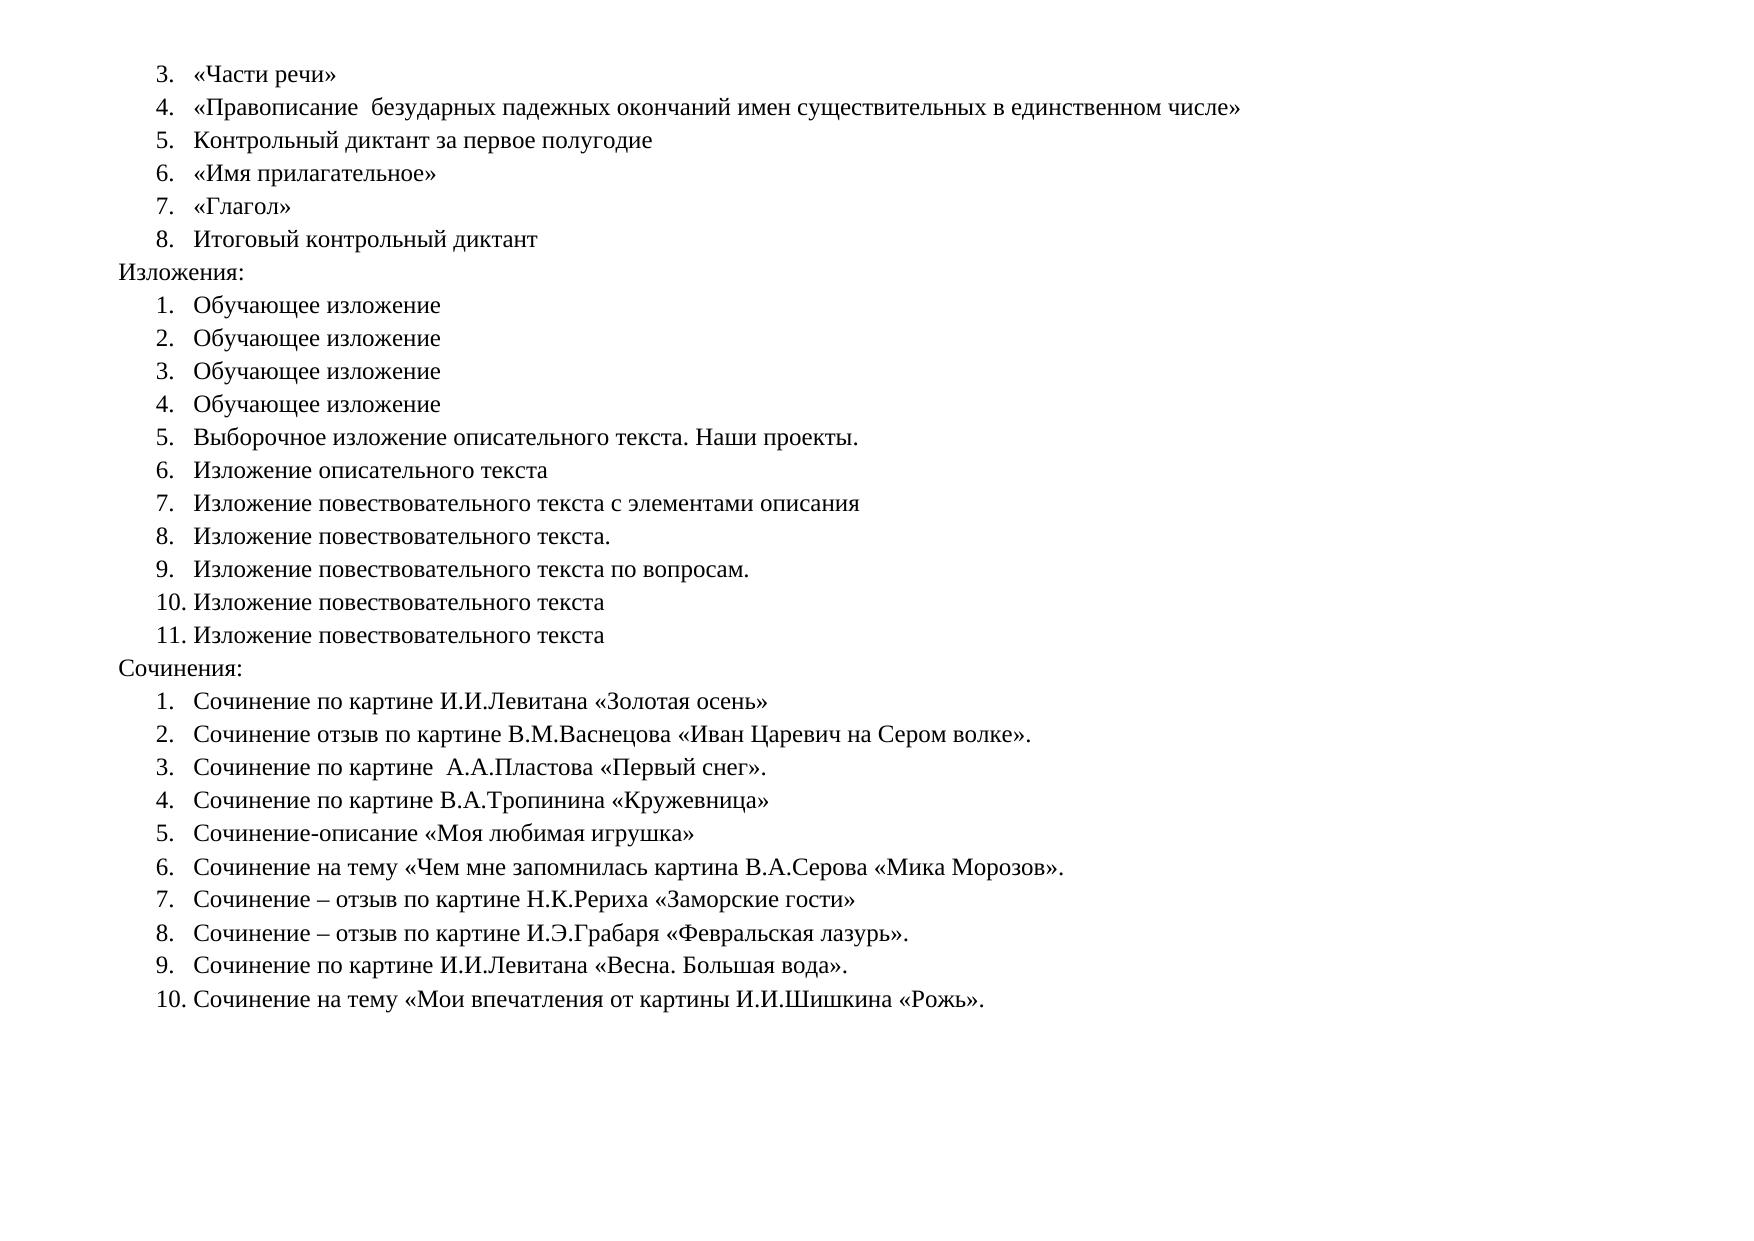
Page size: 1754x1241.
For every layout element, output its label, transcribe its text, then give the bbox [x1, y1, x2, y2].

list Сочинение по картине А.А.Пластова «Первый снег». [156, 752, 1636, 781]
list Обучающее изложение [156, 356, 1636, 385]
list Выборочное изложение описательного текста. Наши проекты. [156, 422, 1636, 451]
list Сочинение – отзыв по картине И.Э.Грабаря «Февральская лазурь». [156, 918, 1636, 946]
list Обучающее изложение [156, 290, 1636, 319]
list Сочинение-описание «Моя любимая игрушка» [156, 818, 1636, 847]
text Сочинения: [118, 653, 1636, 682]
text Изложения: [118, 257, 1636, 286]
list Сочинение по картине И.И.Левитана «Весна. Большая вода». [156, 951, 1636, 979]
list Изложение повествовательного текста [156, 587, 1636, 616]
list Сочинение по картине В.А.Тропинина «Кружевница» [156, 786, 1636, 814]
list Сочинение по картине И.И.Левитана «Золотая осень» [156, 686, 1636, 715]
list Сочинение на тему «Мои впечатления от картины И.И.Шишкина «Рожь». [156, 984, 1636, 1012]
list Изложение повествовательного текста [156, 620, 1636, 649]
list Сочинение на тему «Чем мне запомнилась картина В.А.Серова «Мика Морозов». [156, 852, 1636, 880]
list Контрольный диктант за первое полугодие [156, 125, 1636, 154]
list Обучающее изложение [156, 389, 1636, 418]
list «Глагол» [156, 191, 1636, 220]
list Сочинение отзыв по картине В.М.Васнецова «Иван Царевич на Сером волке». [156, 719, 1636, 748]
list Изложение повествовательного текста. [156, 521, 1636, 550]
list Сочинение – отзыв по картине Н.К.Рериха «Заморские гости» [156, 884, 1636, 913]
list Обучающее изложение [156, 323, 1636, 352]
list Итоговый контрольный диктант [156, 224, 1636, 253]
list «Имя прилагательное» [156, 158, 1636, 187]
list «Правописание безударных падежных окончаний имен существительных в единственном числе» [156, 92, 1636, 121]
list «Части речи» [156, 59, 1636, 88]
list Изложение повествовательного текста по вопросам. [156, 554, 1636, 583]
list Изложение повествовательного текста с элементами описания [156, 488, 1636, 517]
list Изложение описательного текста [156, 455, 1636, 484]
